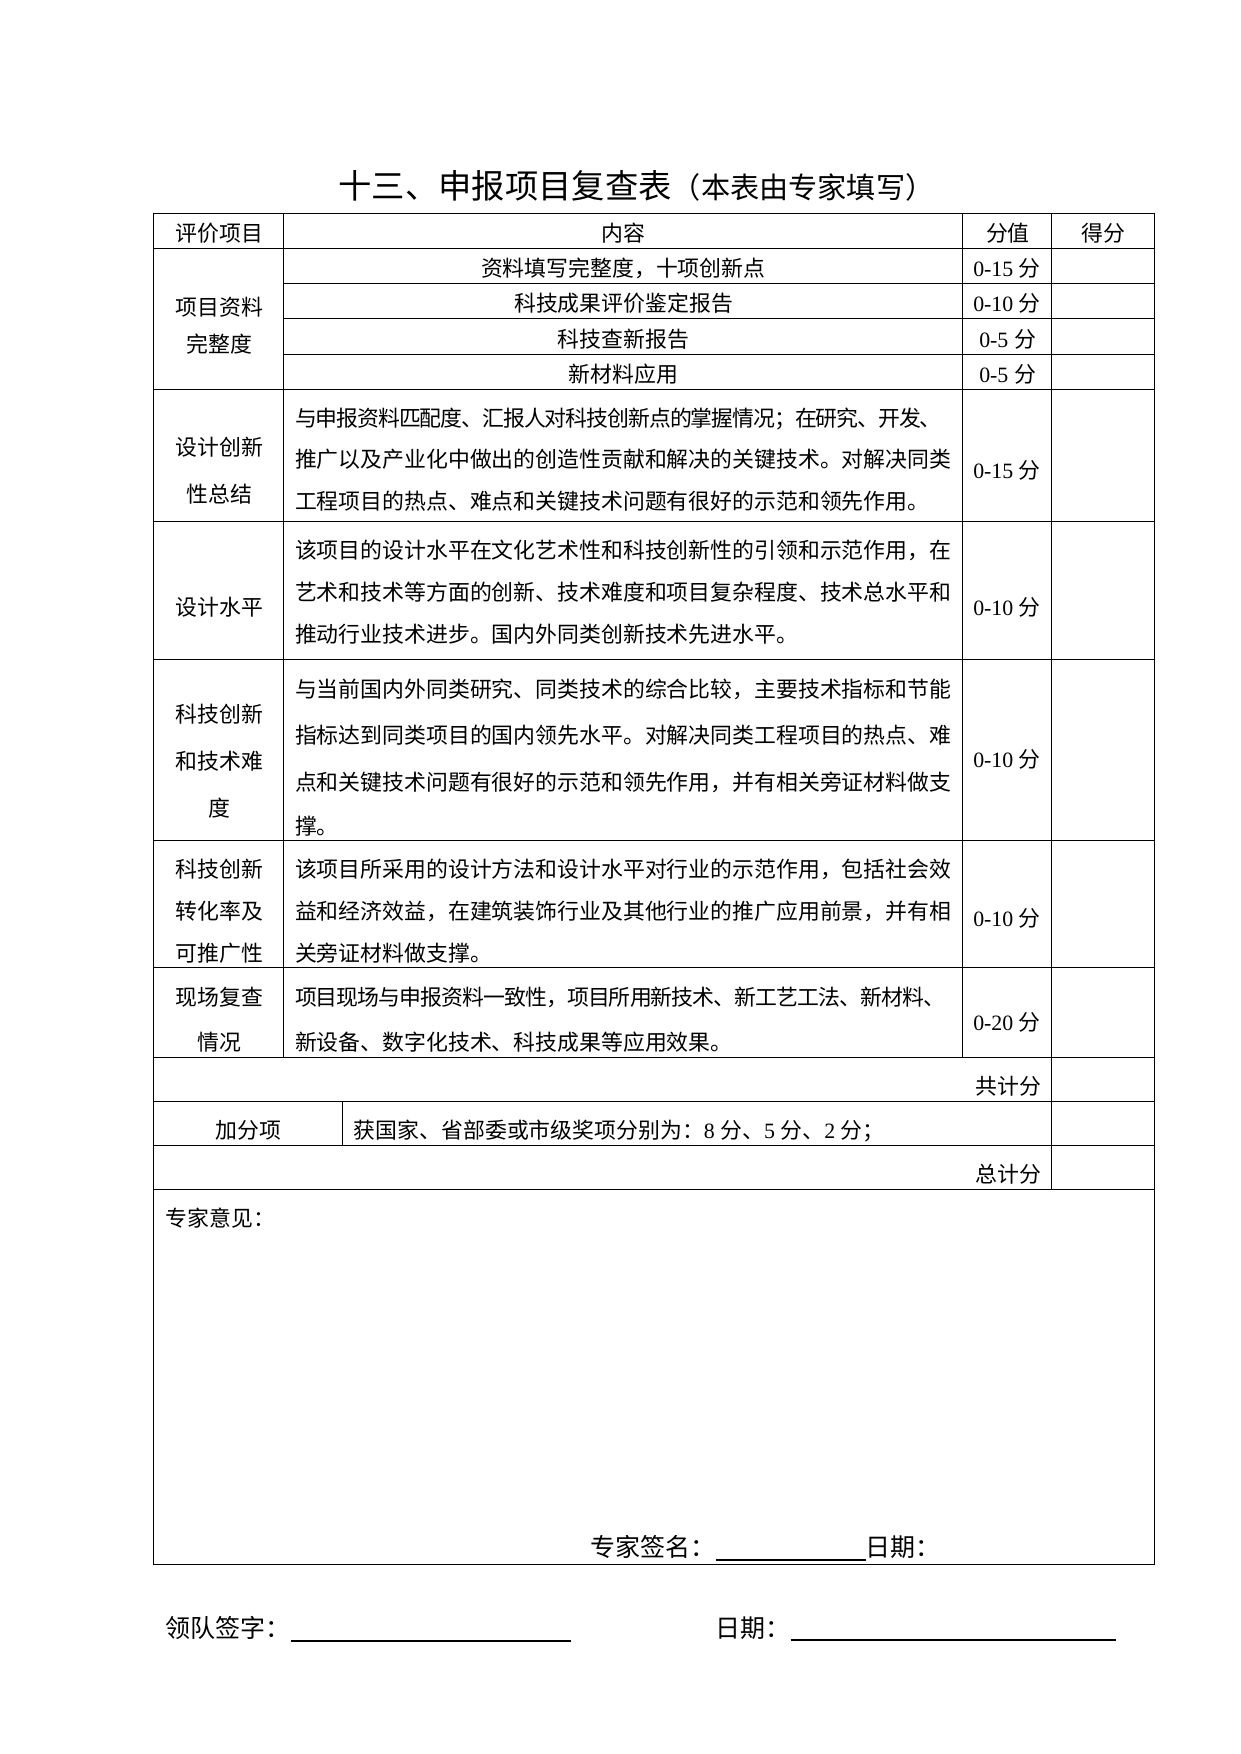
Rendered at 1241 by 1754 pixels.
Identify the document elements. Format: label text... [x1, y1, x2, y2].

table_cell 科技成果评价鉴定报告 [284, 284, 962, 318]
table_cell 新材料应用 [284, 355, 962, 388]
table_cell 科技创新 转化率及可推广性 [154, 841, 283, 967]
table_cell 0-20 分 [963, 968, 1051, 1057]
table_cell 该项目所采用的设计方法和设计水平对行业的示范作用，包括社会效 益和经济效益，在建筑装饰行业及其他行业的推广应用前景，并有相关旁证材料做支撑。 [284, 841, 962, 967]
table_cell 0-10 分 [963, 522, 1051, 659]
table_cell [1052, 522, 1154, 659]
table_cell 0-15 分 [963, 390, 1051, 521]
table_cell 0-5 分 [963, 355, 1051, 388]
table_header 评价项目 [154, 214, 283, 248]
table_cell [1052, 841, 1154, 967]
table_cell 该项目的设计水平在文化艺术性和科技创新性的引领和示范作用，在 艺术和技术等方面的创新、技术难度和项目复杂程度、技术总水平和推动行业技术进步。国内外同类创新技术先进水平。 [284, 522, 962, 659]
text 领队签字： 日期： [89, 1609, 1192, 1645]
table_cell 0-10 分 [963, 841, 1051, 967]
table_cell 科技创新和技术难度 [154, 660, 283, 840]
table_cell 与申报资料匹配度、汇报人对科技创新点的掌握情况；在研究、开发、 推广以及产业化中做出的创造性贡献和解决的关键技术。对解决同类工程项目的热点、难点和关键技术问题有很好的示范和领先作用。 [284, 390, 962, 521]
table_cell 0-15 分 [963, 249, 1051, 283]
text 十三、申报项目复查表（本表由专家填写） [86, 152, 1187, 210]
table_cell 项目资料完整度 [154, 249, 283, 388]
table_header 得分 [1052, 214, 1154, 248]
table_cell 项目现场与申报资料一致性，项目所用新技术、新工艺工法、新材料、 新设备、数字化技术、科技成果等应用效果。 [284, 968, 962, 1057]
table_cell 专家意见： 专家签名： 日期： [154, 1190, 1154, 1564]
table_cell [1052, 284, 1154, 318]
table_cell [1052, 355, 1154, 388]
table_cell [1052, 319, 1154, 353]
table_cell 现场复查 情况 [154, 968, 283, 1057]
table_header 内容 [284, 214, 962, 248]
table_cell 资料填写完整度，十项创新点 [284, 249, 962, 283]
table_cell 0-10 分 [963, 284, 1051, 318]
table_cell [1052, 249, 1154, 283]
table_cell 获国家、省部委或市级奖项分别为：8 分、5 分、2 分； [343, 1102, 1051, 1145]
table_header 分值 [963, 214, 1051, 248]
table_cell [1052, 660, 1154, 840]
table_cell 0-5 分 [963, 319, 1051, 353]
table_cell 与当前国内外同类研究、同类技术的综合比较，主要技术指标和节能指标达到同类项目的国内领先水平。对解决同类工程项目的热点、难点和关键技术问题有很好的示范和领先作用，并有相关旁证材料做支 撑。 [284, 660, 962, 840]
table_cell 科技查新报告 [284, 319, 962, 353]
table_cell [1052, 968, 1154, 1057]
table_cell 加分项 [154, 1102, 342, 1145]
table_cell 总计分 [154, 1146, 1051, 1189]
table_cell [1052, 1058, 1154, 1101]
table_cell 共计分 [154, 1058, 1051, 1101]
table_cell 设计创新性总结 [154, 390, 283, 521]
table_cell [1052, 390, 1154, 521]
table_cell 0-10 分 [963, 660, 1051, 840]
table_cell [1052, 1102, 1154, 1145]
table_cell [1052, 1146, 1154, 1189]
table_cell 设计水平 [154, 522, 283, 659]
